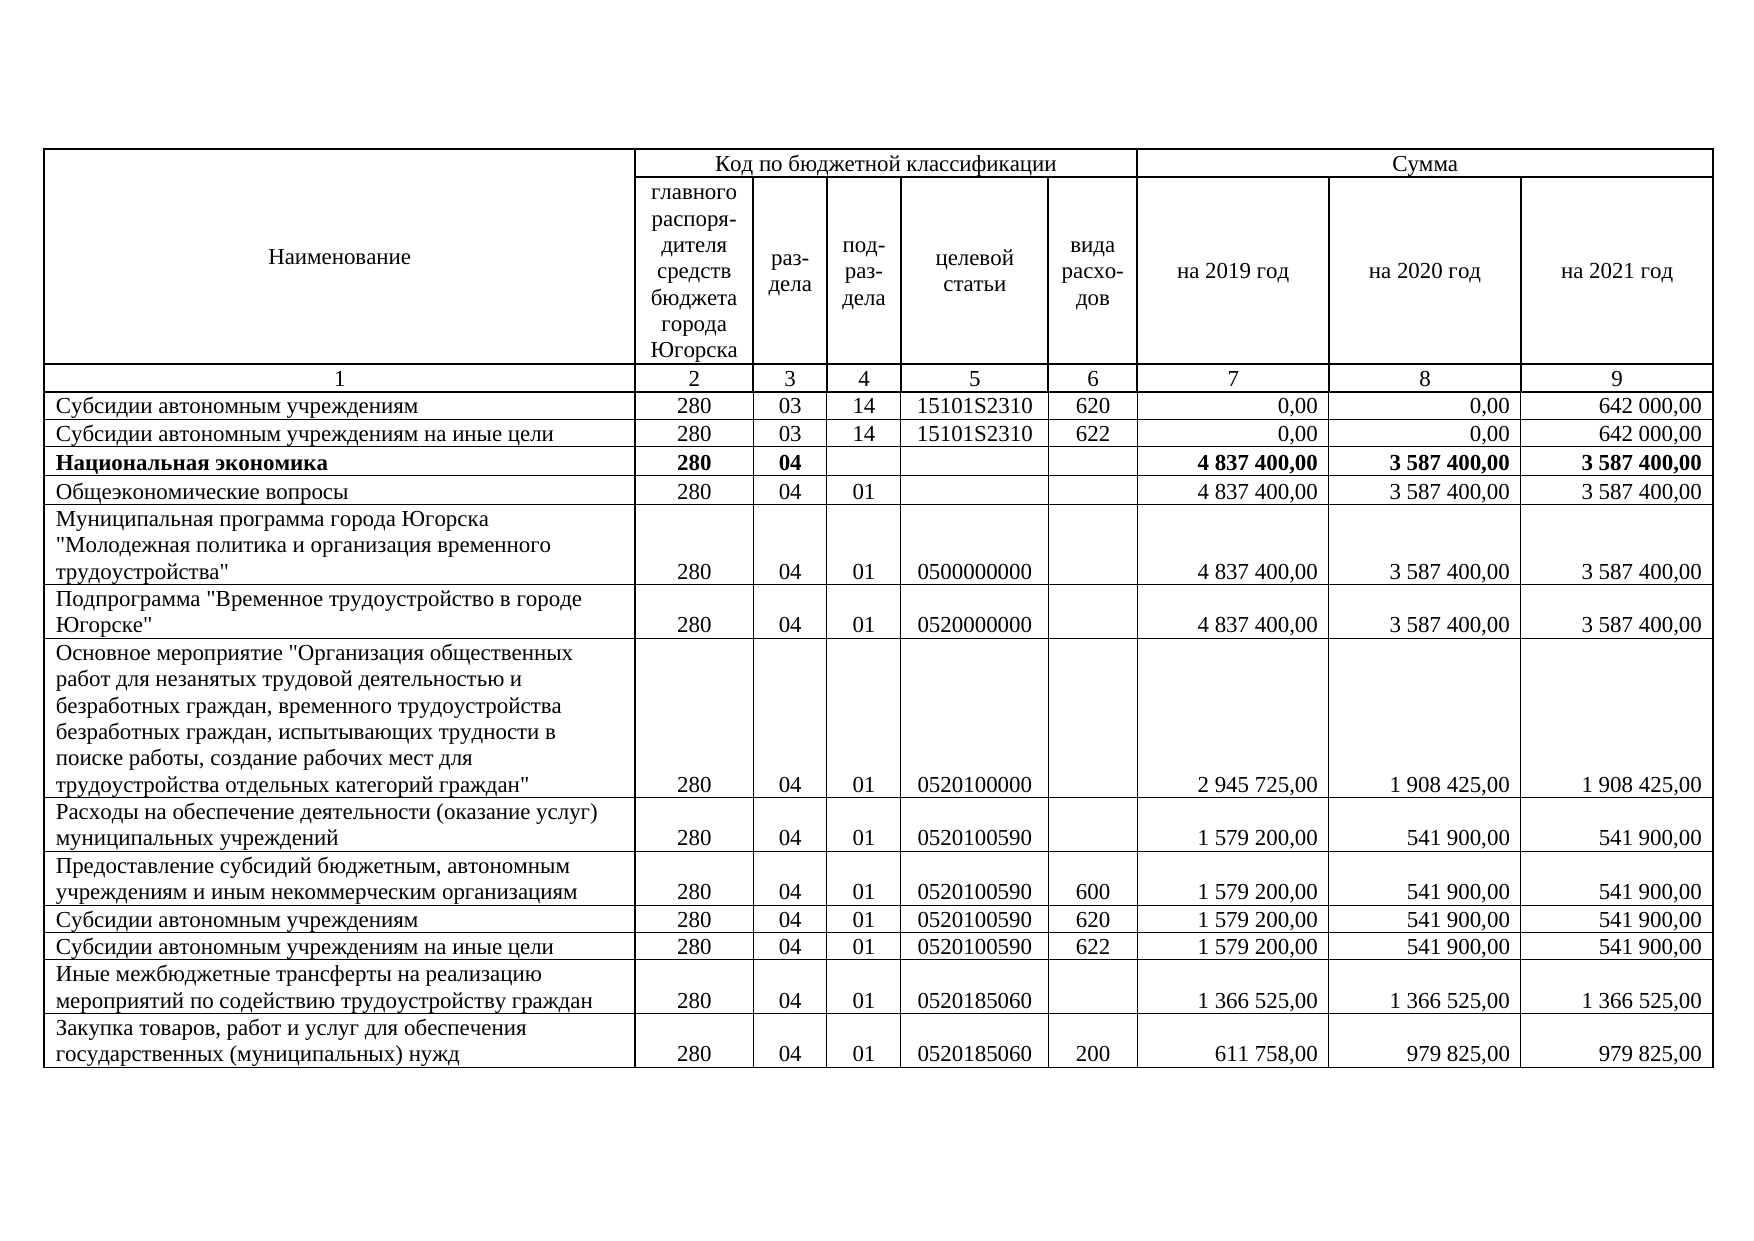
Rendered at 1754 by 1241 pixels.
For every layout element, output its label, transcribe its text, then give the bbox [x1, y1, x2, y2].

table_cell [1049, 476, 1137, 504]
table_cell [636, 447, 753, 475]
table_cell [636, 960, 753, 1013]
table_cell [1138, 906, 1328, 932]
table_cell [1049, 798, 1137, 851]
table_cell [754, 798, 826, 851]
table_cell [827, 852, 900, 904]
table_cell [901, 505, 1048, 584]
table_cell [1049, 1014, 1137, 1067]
table_cell 1 [45, 365, 634, 391]
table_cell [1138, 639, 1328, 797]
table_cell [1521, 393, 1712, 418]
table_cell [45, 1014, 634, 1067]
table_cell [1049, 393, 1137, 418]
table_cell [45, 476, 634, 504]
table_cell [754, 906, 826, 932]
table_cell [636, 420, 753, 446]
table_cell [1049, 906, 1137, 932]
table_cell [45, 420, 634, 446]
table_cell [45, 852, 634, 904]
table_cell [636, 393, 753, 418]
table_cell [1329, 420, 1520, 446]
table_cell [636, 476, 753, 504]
table_cell 2 [636, 365, 752, 391]
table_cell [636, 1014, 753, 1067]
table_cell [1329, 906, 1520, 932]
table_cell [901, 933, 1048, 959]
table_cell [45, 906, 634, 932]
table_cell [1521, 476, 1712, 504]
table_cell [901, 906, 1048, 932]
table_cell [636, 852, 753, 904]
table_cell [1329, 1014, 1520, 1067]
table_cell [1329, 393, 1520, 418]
table_cell 5 [902, 365, 1047, 391]
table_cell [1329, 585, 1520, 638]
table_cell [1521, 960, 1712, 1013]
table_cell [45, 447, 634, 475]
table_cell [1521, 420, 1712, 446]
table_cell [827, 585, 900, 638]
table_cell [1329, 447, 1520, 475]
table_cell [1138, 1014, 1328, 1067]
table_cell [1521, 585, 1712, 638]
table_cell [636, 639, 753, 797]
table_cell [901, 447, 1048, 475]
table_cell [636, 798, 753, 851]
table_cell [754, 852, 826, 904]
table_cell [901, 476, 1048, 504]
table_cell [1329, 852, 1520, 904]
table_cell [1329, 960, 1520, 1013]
table_cell на 2021 год [1522, 178, 1712, 363]
table_cell 6 [1049, 365, 1136, 391]
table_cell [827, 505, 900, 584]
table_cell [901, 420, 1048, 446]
table_cell 9 [1522, 365, 1712, 391]
table_cell раз-дела [754, 178, 826, 363]
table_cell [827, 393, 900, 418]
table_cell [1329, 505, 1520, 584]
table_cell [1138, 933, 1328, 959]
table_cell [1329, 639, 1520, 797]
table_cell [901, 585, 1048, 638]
table_cell 8 [1330, 365, 1520, 391]
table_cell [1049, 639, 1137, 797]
table_cell под-раз-дела [828, 178, 900, 363]
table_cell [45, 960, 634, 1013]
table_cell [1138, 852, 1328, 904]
table_cell 3 [754, 365, 826, 391]
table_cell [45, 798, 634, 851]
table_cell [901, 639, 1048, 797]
table_header Код по бюджетной классификации [636, 150, 1136, 176]
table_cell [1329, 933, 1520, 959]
table_header Наименование [45, 150, 634, 363]
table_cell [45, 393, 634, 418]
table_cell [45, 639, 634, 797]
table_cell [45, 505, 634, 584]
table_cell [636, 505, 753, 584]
table_cell 4 [828, 365, 900, 391]
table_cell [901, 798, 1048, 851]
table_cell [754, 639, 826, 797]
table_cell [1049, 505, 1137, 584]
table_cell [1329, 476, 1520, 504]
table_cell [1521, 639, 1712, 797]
table_header Сумма [1138, 150, 1712, 176]
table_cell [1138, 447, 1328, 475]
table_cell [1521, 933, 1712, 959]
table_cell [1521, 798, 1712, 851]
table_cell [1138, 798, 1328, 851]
table_cell целевой статьи [902, 178, 1047, 363]
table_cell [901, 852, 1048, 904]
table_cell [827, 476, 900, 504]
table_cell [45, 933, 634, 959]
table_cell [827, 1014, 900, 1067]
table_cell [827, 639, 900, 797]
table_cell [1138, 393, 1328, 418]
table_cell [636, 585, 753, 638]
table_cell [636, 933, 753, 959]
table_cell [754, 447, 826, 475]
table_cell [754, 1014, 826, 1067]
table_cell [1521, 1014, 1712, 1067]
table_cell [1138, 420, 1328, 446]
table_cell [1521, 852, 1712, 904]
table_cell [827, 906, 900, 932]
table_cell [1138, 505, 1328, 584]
table_cell на 2019 год [1138, 178, 1328, 363]
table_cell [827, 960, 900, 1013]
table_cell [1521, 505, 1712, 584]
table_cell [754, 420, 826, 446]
table_cell 7 [1138, 365, 1328, 391]
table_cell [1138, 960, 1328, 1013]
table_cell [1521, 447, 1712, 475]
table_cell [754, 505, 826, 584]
table_cell главного распоря-дителя средств бюджета города Югорска [636, 178, 752, 363]
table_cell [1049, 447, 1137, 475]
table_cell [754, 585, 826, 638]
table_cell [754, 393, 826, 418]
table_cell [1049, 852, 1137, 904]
table_cell вида расхо-дов [1049, 178, 1136, 363]
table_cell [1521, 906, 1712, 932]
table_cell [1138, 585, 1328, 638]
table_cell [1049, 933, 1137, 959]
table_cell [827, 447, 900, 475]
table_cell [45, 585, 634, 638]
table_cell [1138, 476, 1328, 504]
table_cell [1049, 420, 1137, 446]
table_cell на 2020 год [1330, 178, 1520, 363]
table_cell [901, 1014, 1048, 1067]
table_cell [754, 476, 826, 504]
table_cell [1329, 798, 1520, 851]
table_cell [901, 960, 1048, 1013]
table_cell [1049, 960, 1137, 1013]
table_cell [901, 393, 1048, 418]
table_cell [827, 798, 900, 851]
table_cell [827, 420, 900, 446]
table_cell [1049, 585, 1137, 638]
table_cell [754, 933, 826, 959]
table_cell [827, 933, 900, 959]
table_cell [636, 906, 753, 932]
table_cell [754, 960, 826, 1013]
